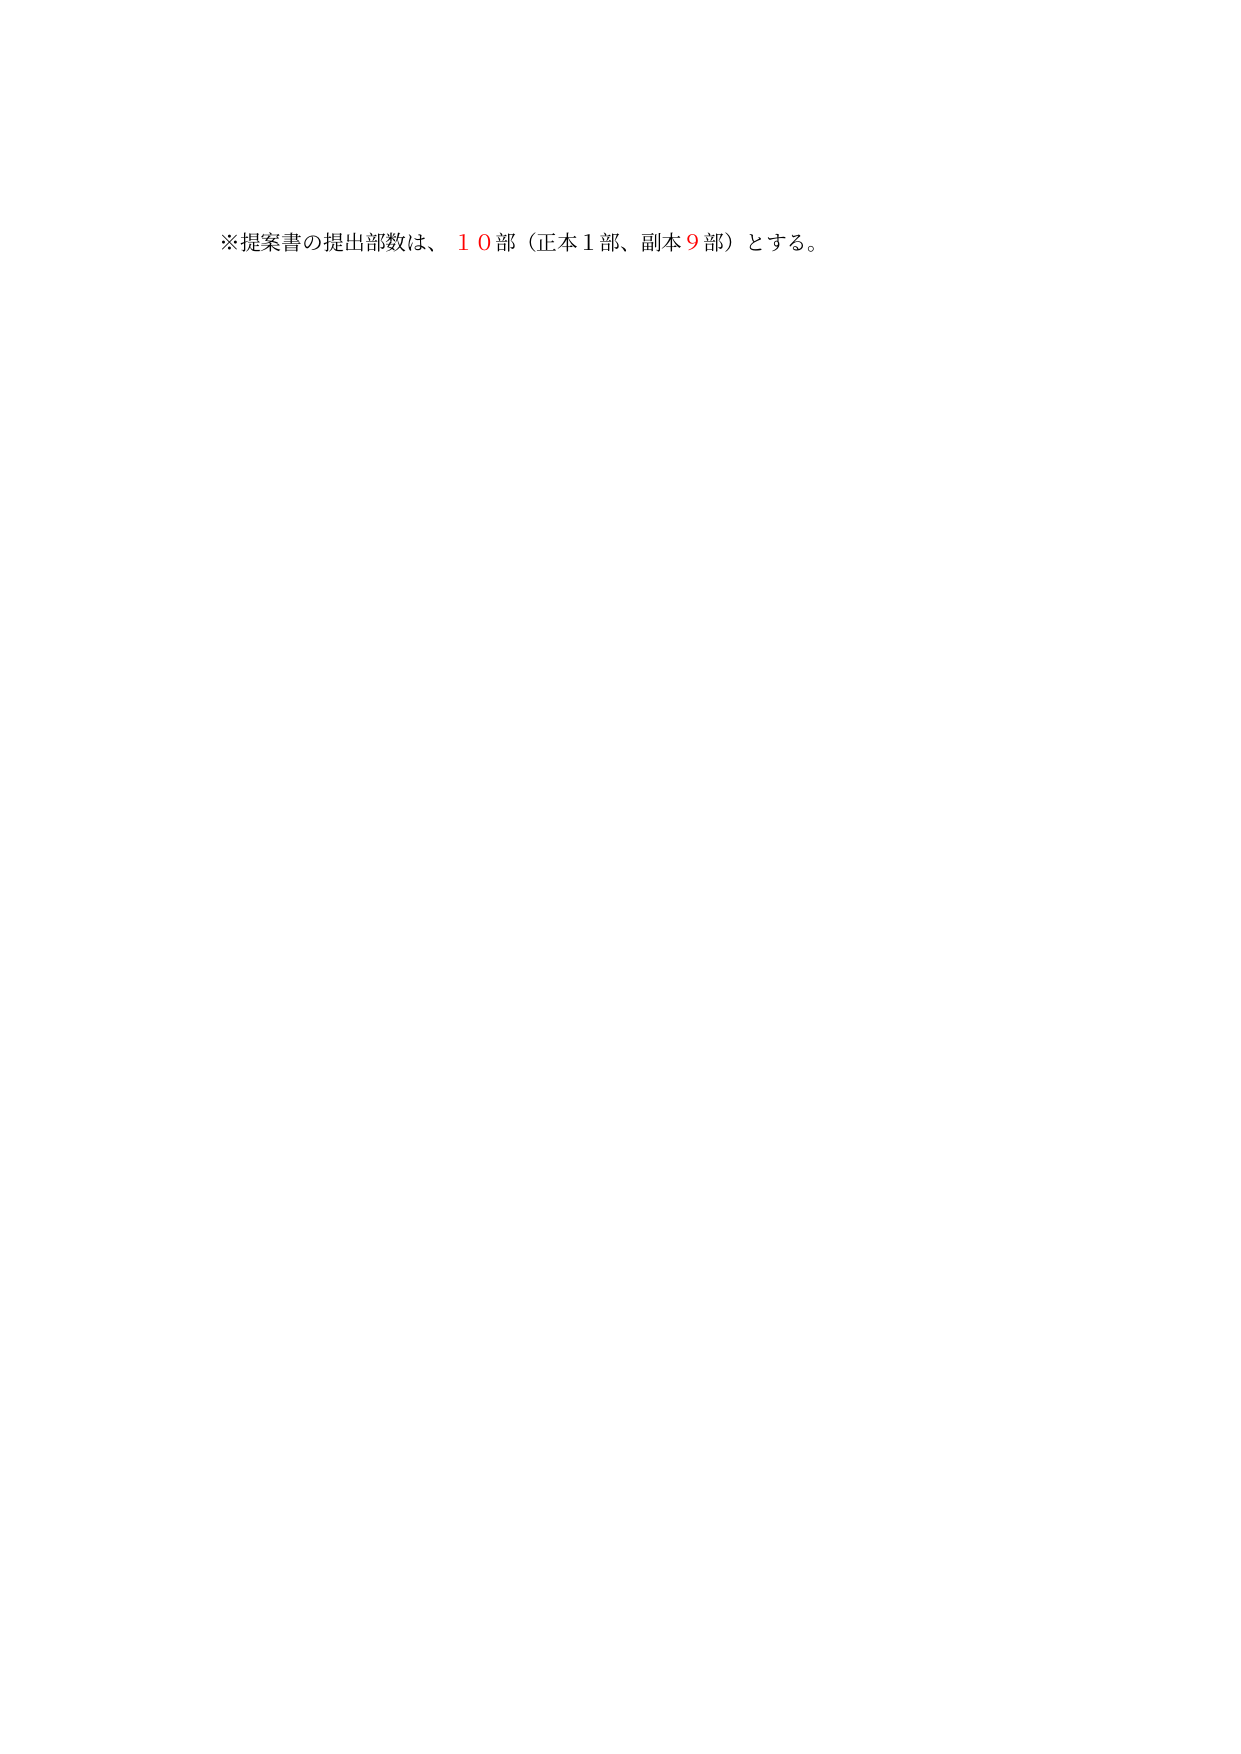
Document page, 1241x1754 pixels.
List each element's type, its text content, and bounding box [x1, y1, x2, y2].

text ※提案書の提出部数は、 １０部（正本１部、副本９部）とする。 [177, 221, 1063, 262]
